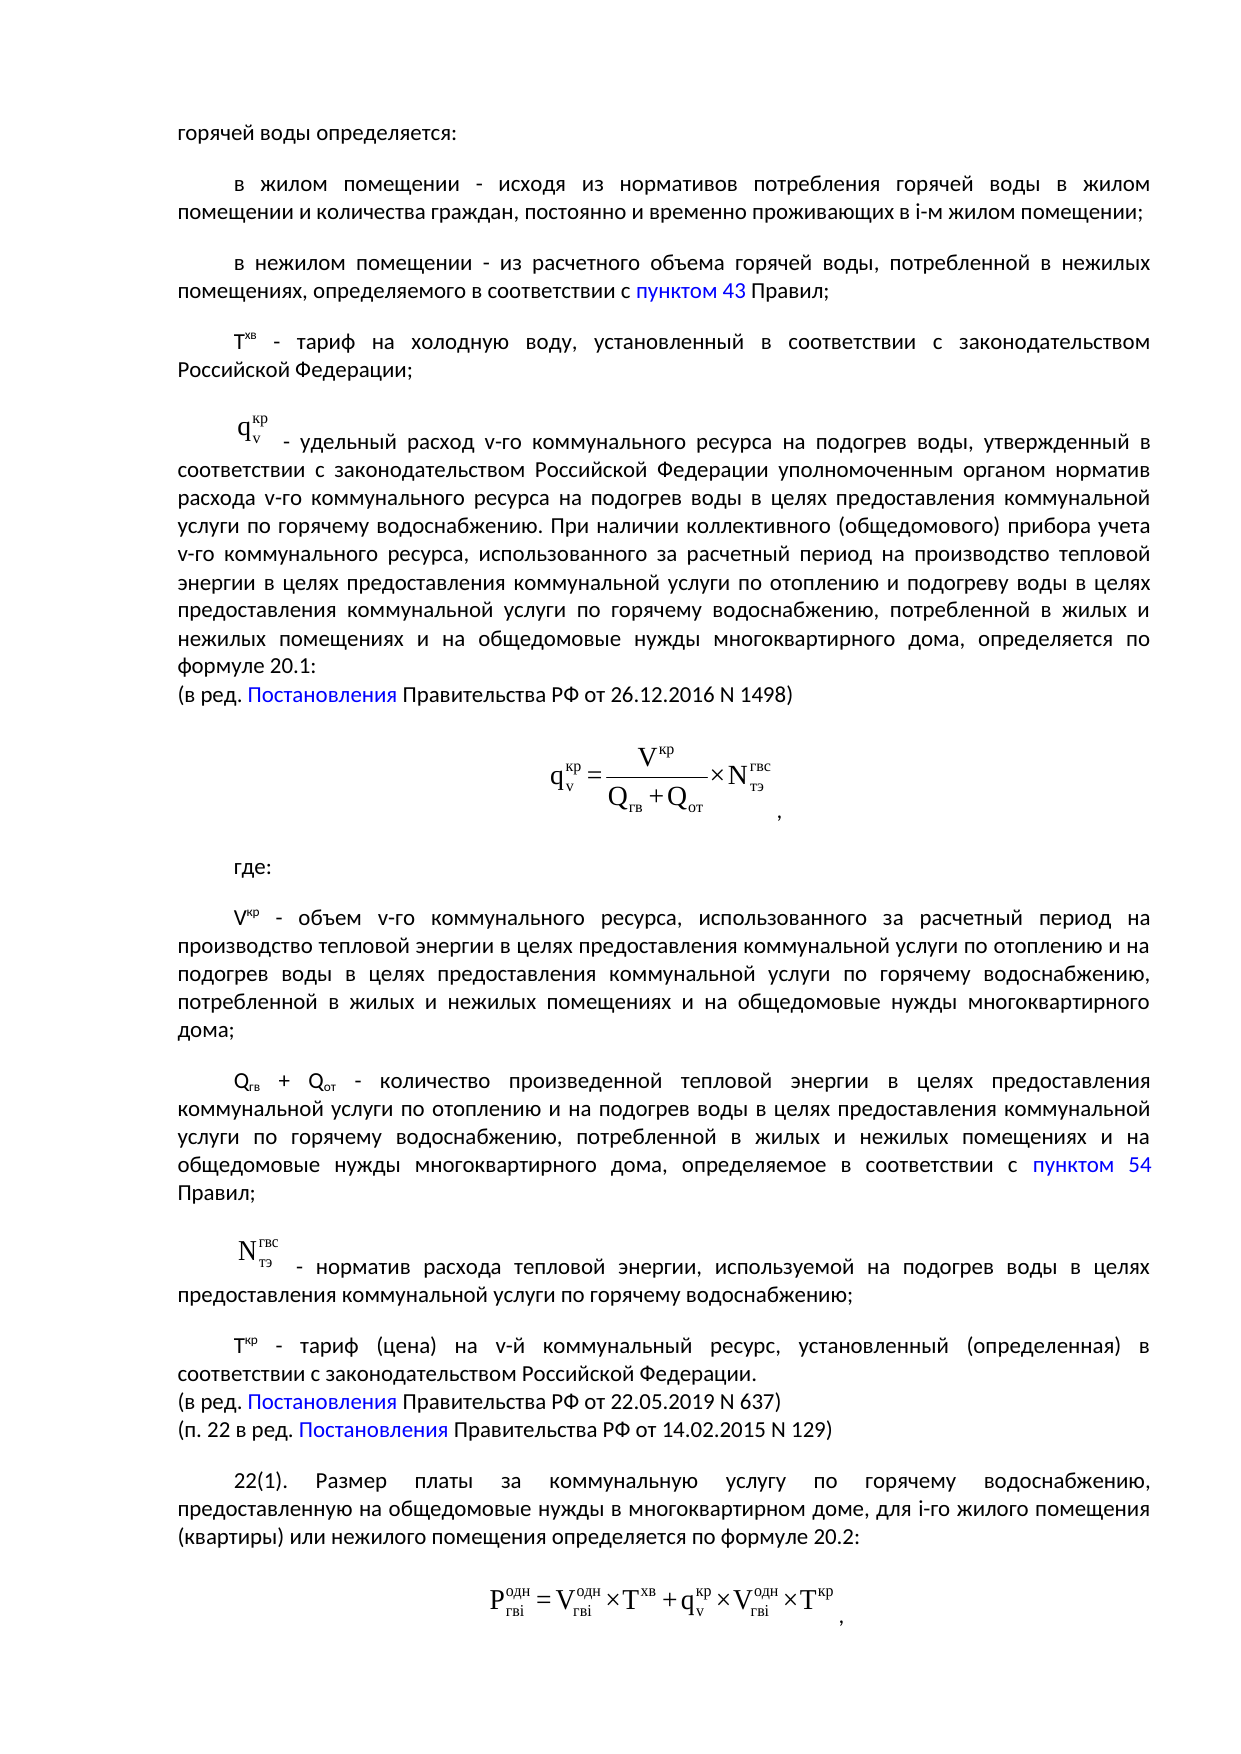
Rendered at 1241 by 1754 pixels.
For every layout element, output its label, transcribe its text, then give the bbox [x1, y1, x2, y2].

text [177, 118, 1152, 146]
text Qгв + Qот - количество произведенной тепловой энергии в целях предоставления коммунальной услуги по отоплению и на подогрев воды в целях предоставления коммунальной услуги по горячему водоснабжению, потребленной в жилых и нежилых помещениях и на общедомовые нужды многоквартирного дома, определяемое в соответствии с пунктом 54 Правил; [177, 1066, 1152, 1206]
text (в ред. Постановления Правительства РФ от 26.12.2016 N 1498) [177, 680, 1152, 708]
text 22(1). Размер платы за коммунальную услугу по горячему водоснабжению, предоставленную на общедомовые нужды в многоквартирном доме, для i-го жилого помещения (квартиры) или нежилого помещения определяется по формуле 20.2: [177, 1466, 1152, 1551]
text в нежилом помещении - из расчетного объема горячей воды, потребленной в нежилых помещениях, определяемого в соответствии с пунктом 43 Правил; [177, 248, 1152, 304]
text - норматив расхода тепловой энергии, используемой на подогрев воды в целях предоставления коммунальной услуги по горячему водоснабжению; [177, 1229, 1152, 1308]
text Tхв - тариф на холодную воду, установленный в соответствии с законодательством Российской Федерации; [177, 327, 1152, 383]
text (в ред. Постановления Правительства РФ от 22.05.2019 N 637) [177, 1387, 1152, 1416]
text - удельный расход v-го коммунального ресурса на подогрев воды, утвержденный в соответствии с законодательством Российской Федерации уполномоченным органом норматив расхода v-го коммунального ресурса на подогрев воды в целях предоставления коммунальной услуги по горячему водоснабжению. При наличии коллективного (общедомового) прибора учета v-го коммунального ресурса, использованного за расчетный период на производство тепловой энергии в целях предоставления коммунальной услуги по отоплению и подогреву воды в целях предоставления коммунальной услуги по горячему водоснабжению, потребленной в жилых и нежилых помещениях и на общедомовые нужды многоквартирного дома, определяется по формуле 20.1: [177, 406, 1152, 680]
text где: [177, 852, 1152, 880]
text (п. 22 в ред. Постановления Правительства РФ от 14.02.2015 N 129) [177, 1416, 1152, 1443]
text , [177, 736, 1152, 824]
text , [177, 1578, 1152, 1630]
text Vкр - объем v-го коммунального ресурса, использованного за расчетный период на производство тепловой энергии в целях предоставления коммунальной услуги по отоплению и на подогрев воды в целях предоставления коммунальной услуги по горячему водоснабжению, потребленной в жилых и нежилых помещениях и на общедомовые нужды многоквартирного дома; [177, 903, 1152, 1043]
text в жилом помещении - исходя из нормативов потребления горячей воды в жилом помещении и количества граждан, постоянно и временно проживающих в i-м жилом помещении; [177, 169, 1152, 225]
text Tкр - тариф (цена) на v-й коммунальный ресурс, установленный (определенная) в соответствии с законодательством Российской Федерации. [177, 1331, 1152, 1387]
